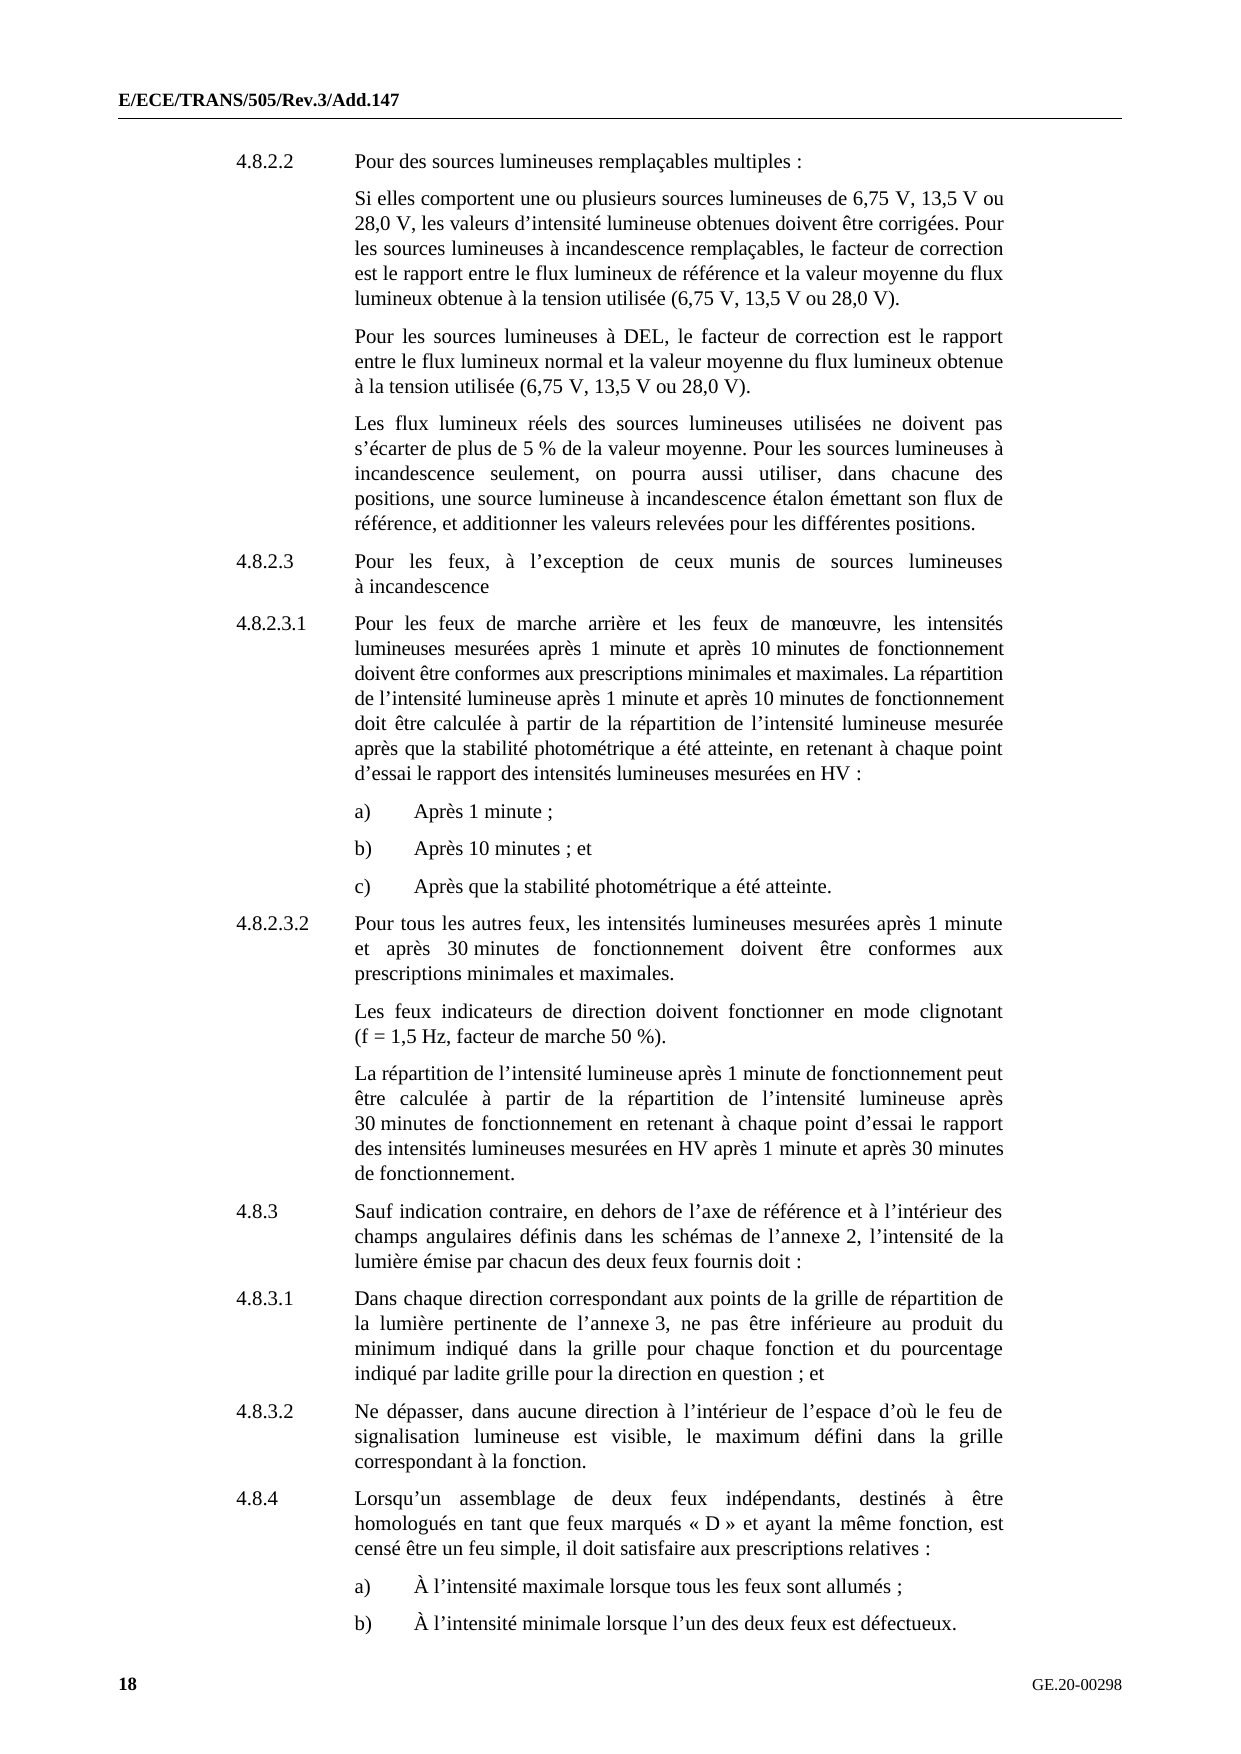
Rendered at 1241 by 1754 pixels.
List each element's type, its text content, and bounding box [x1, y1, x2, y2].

text b) À l’intensité minimale lorsque l’un des deux feux est défectueux. [354, 1610, 1004, 1635]
text b) Après 10 minutes ; et [354, 835, 1004, 860]
text Les feux indicateurs de direction doivent fonctionner en mode clignotant (f = 1,5 Hz, facteur de marche 50 %). [354, 998, 1004, 1048]
text 4.8.3.1 Dans chaque direction correspondant aux points de la grille de répartition de la lumière pertinente de l’annexe 3, ne pas être inférieure au produit du minimum indiqué dans la grille pour chaque fonction et du pourcentage indiqué par ladite grille pour la direction en question ; et [236, 1285, 1004, 1385]
text La répartition de l’intensité lumineuse après 1 minute de fonctionnement peut être calculée à partir de la répartition de l’intensité lumineuse après 30 minutes de fonctionnement en retenant à chaque point d’essai le rapport des intensités lumineuses mesurées en HV après 1 minute et après 30 minutes de fonctionnement. [354, 1060, 1004, 1185]
text Les flux lumineux réels des sources lumineuses utilisées ne doivent pas s’écarter de plus de 5 % de la valeur moyenne. Pour les sources lumineuses à incandescence seulement, on pourra aussi utiliser, dans chacune des positions, une source lumineuse à incandescence étalon émettant son flux de référence, et additionner les valeurs relevées pour les différentes positions. [354, 410, 1004, 535]
text 4.8.2.2 Pour des sources lumineuses remplaçables multiples : [236, 148, 1004, 173]
text 4.8.2.3 Pour les feux, à l’exception de ceux munis de sources lumineuses à incandescence [236, 548, 1004, 598]
text Si elles comportent une ou plusieurs sources lumineuses de 6,75 V, 13,5 V ou 28,0 V, les valeurs d’intensité lumineuse obtenues doivent être corrigées. Pour les sources lumineuses à incandescence remplaçables, le facteur de correction est le rapport entre le flux lumineux de référence et la valeur moyenne du flux lumineux obtenue à la tension utilisée (6,75 V, 13,5 V ou 28,0 V). [354, 185, 1004, 310]
text 4.8.2.3.1 Pour les feux de marche arrière et les feux de manœuvre, les intensités lumineuses mesurées après 1 minute et après 10 minutes de fonctionnement doivent être conformes aux prescriptions minimales et maximales. La répartition de l’intensité lumineuse après 1 minute et après 10 minutes de fonctionnement doit être calculée à partir de la répartition de l’intensité lumineuse mesurée après que la stabilité photométrique a été atteinte, en retenant à chaque point d’essai le rapport des intensités lumineuses mesurées en HV : [236, 610, 1004, 785]
text Pour les sources lumineuses à DEL, le facteur de correction est le rapport entre le flux lumineux normal et la valeur moyenne du flux lumineux obtenue à la tension utilisée (6,75 V, 13,5 V ou 28,0 V). [354, 323, 1004, 398]
text 4.8.3 Sauf indication contraire, en dehors de l’axe de référence et à l’intérieur des champs angulaires définis dans les schémas de l’annexe 2, l’intensité de la lumière émise par chacun des deux feux fournis doit : [236, 1198, 1004, 1273]
text 4.8.2.3.2 Pour tous les autres feux, les intensités lumineuses mesurées après 1 minute et après 30 minutes de fonctionnement doivent être conformes aux prescriptions minimales et maximales. [236, 910, 1004, 985]
text 4.8.3.2 Ne dépasser, dans aucune direction à l’intérieur de l’espace d’où le feu de signalisation lumineuse est visible, le maximum défini dans la grille correspondant à la fonction. [236, 1398, 1004, 1473]
text c) Après que la stabilité photométrique a été atteinte. [354, 873, 1004, 898]
text 4.8.4 Lorsqu’un assemblage de deux feux indépendants, destinés à être homologués en tant que feux marqués « D » et ayant la même fonction, est censé être un feu simple, il doit satisfaire aux prescriptions relatives : [236, 1485, 1004, 1560]
text a) Après 1 minute ; [354, 798, 1004, 823]
text a) À l’intensité maximale lorsque tous les feux sont allumés ; [354, 1573, 1004, 1598]
